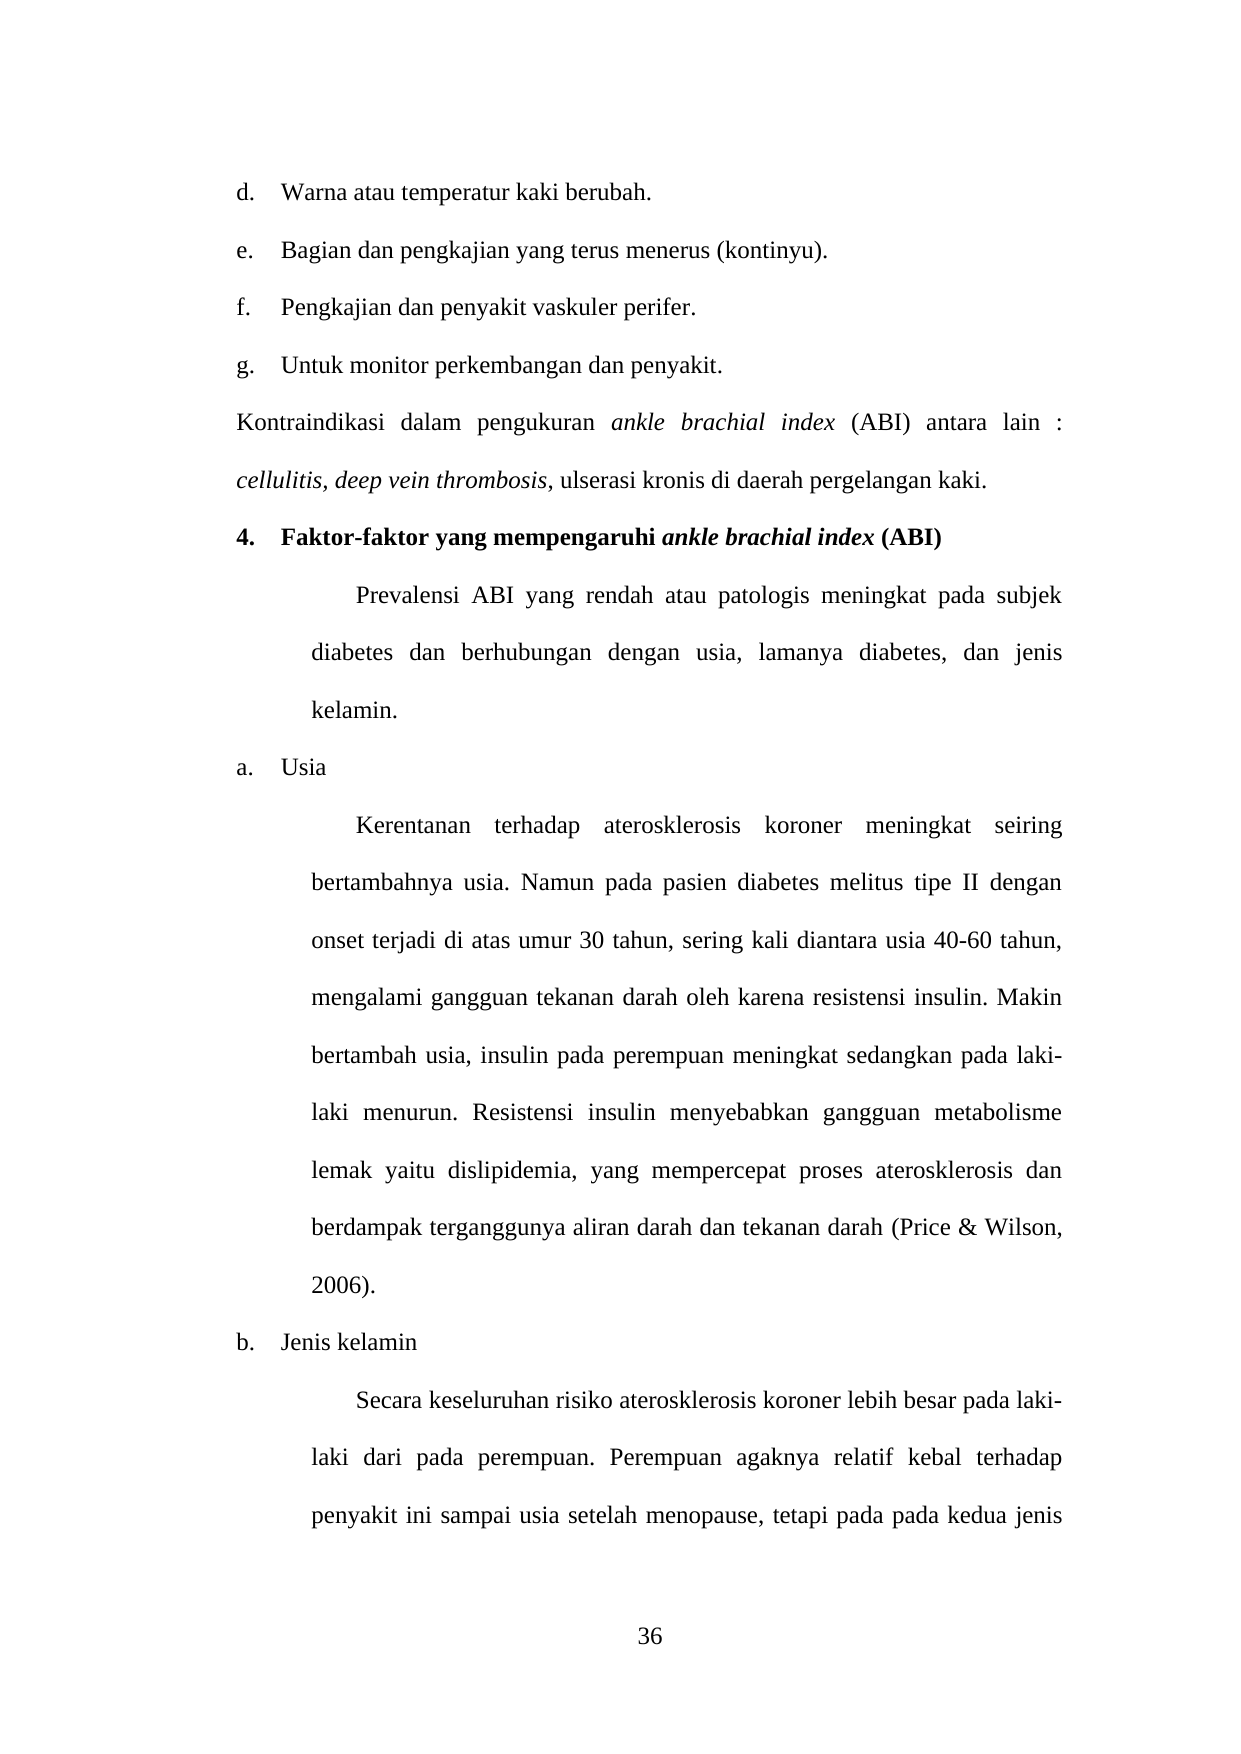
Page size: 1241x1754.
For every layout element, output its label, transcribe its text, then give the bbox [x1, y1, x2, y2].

list Untuk monitor perkembangan dan penyakit. [236, 350, 1063, 378]
list Jenis kelamin [236, 1327, 1063, 1356]
text Kontraindikasi dalam pengukuran ankle brachial index (ABI) antara lain : cellulitis, deep vein thrombosis, ulserasi kronis di daerah pergelangan kaki. [236, 407, 1063, 493]
subtitle Faktor-faktor yang mempengaruhi ankle brachial index (ABI) [236, 522, 1063, 551]
list Usia [236, 752, 1063, 781]
list Warna atau temperatur kaki berubah. [236, 177, 1063, 206]
text Prevalensi ABI yang rendah atau patologis meningkat pada subjek diabetes dan berhubungan dengan usia, lamanya diabetes, dan jenis kelamin. [311, 580, 1063, 723]
list Bagian dan pengkajian yang terus menerus (kontinyu). [236, 235, 1063, 263]
list Pengkajian dan penyakit vaskuler perifer. [236, 292, 1063, 321]
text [311, 1385, 1063, 1528]
text Kerentanan terhadap aterosklerosis koroner meningkat seiring bertambahnya usia. Namun pada pasien diabetes melitus tipe II dengan onset terjadi di atas umur 30 tahun, sering kali diantara usia 40-60 tahun, mengalami gangguan tekanan darah oleh karena resistensi insulin. Makin bertambah usia, insulin pada perempuan meningkat sedangkan pada laki-laki menurun. Resistensi insulin menyebabkan gangguan metabolisme lemak yaitu dislipidemia, yang mempercepat proses aterosklerosis dan berdampak terganggunya aliran darah dan tekanan darah (Price & Wilson, 2006). [311, 810, 1063, 1298]
